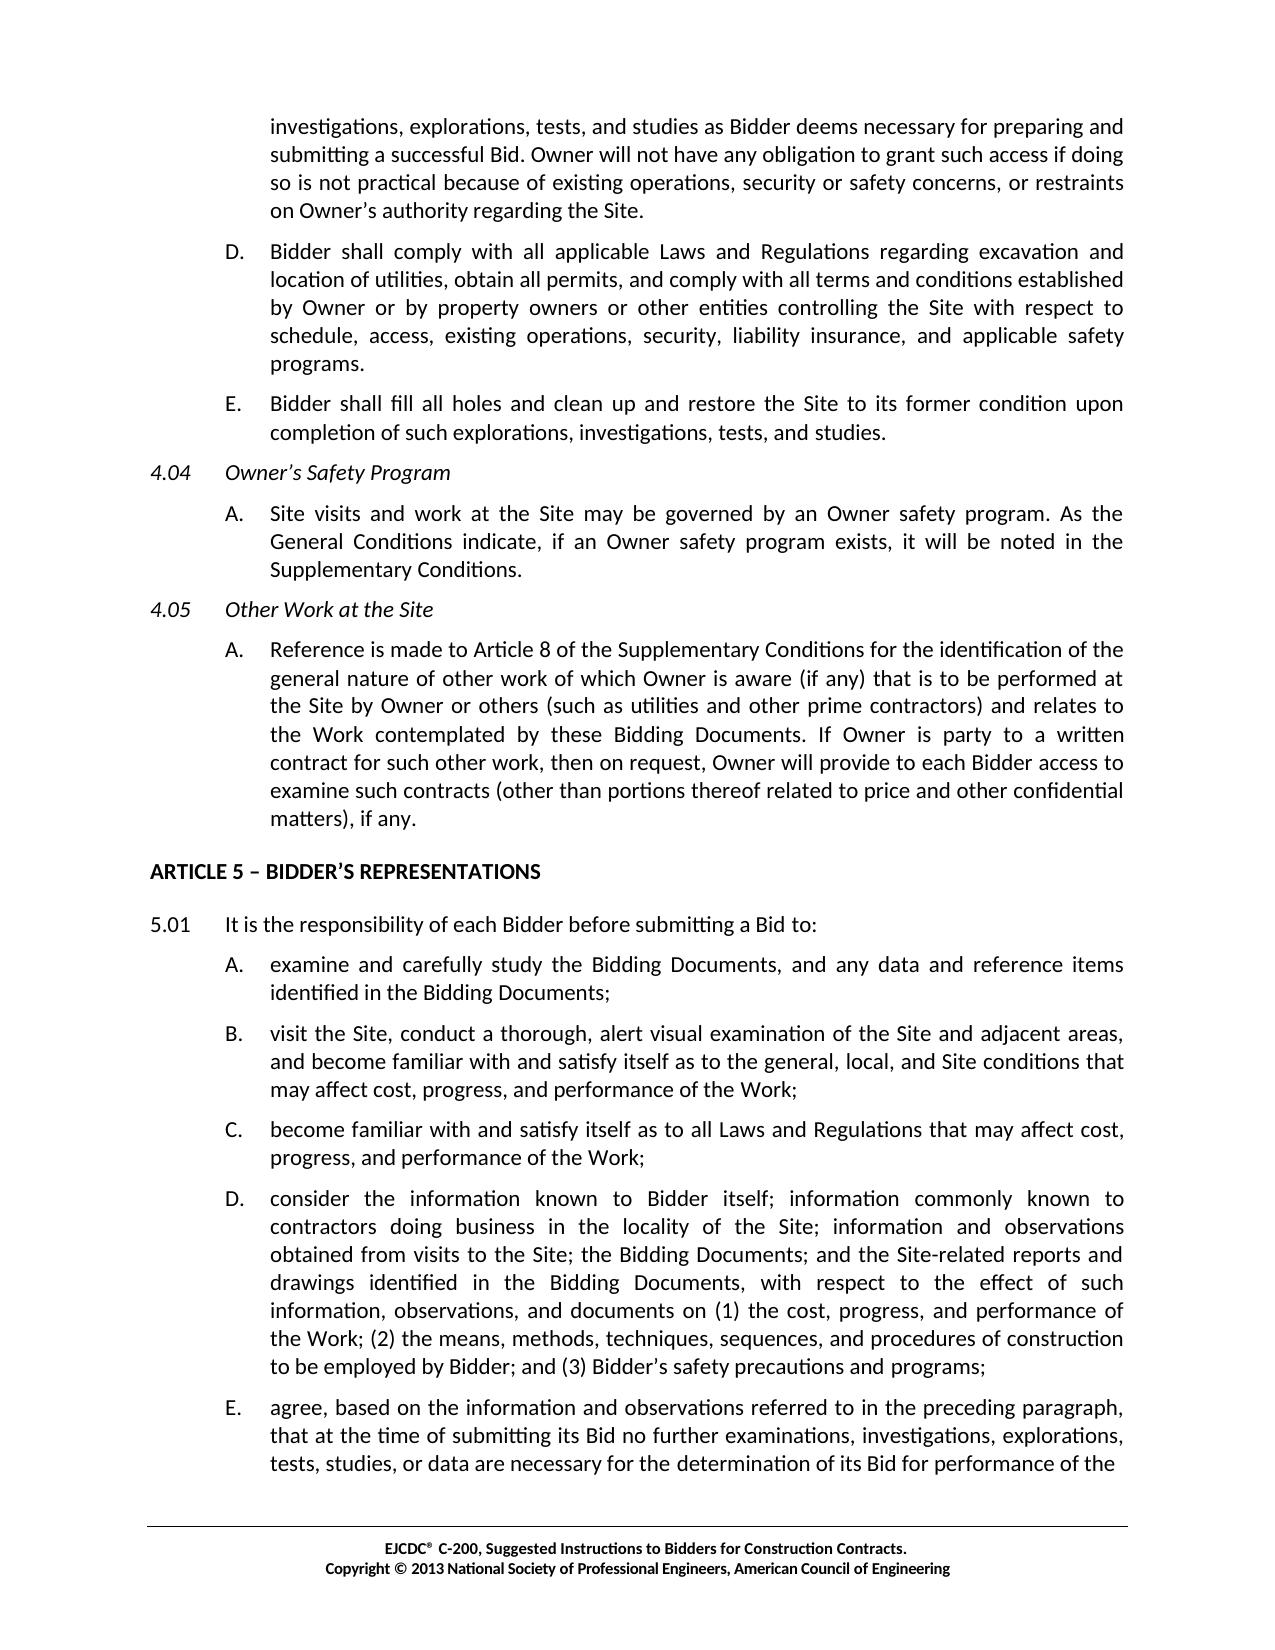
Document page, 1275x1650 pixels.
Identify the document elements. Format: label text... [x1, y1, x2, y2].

list It is the responsibility of each Bidder before submitting a Bid to: [150, 910, 1273, 938]
list Other Work at the Site [150, 595, 1273, 623]
list Site visits and work at the Site may be governed by an Owner safety program. As the General Conditions indicate, if an Owner safety program exists, it will be noted in the Supplementary Conditions. [225, 499, 1126, 583]
list visit the Site, conduct a thorough, alert visual examination of the Site and adjacent areas, and become familiar with and satisfy itself as to the general, local, and Site conditions that may affect cost, progress, and performance of the Work; [225, 1019, 1126, 1103]
list Bidder shall fill all holes and clean up and restore the Site to its former condition upon completion of such explorations, investigations, tests, and studies. [225, 389, 1126, 446]
list become familiar with and satisfy itself as to all Laws and Regulations that may affect cost, progress, and performance of the Work; [225, 1116, 1126, 1172]
list agree, based on the information and observations referred to in the preceding paragraph, that at the time of submitting its Bid no further examinations, investigations, explorations, tests, studies, or data are necessary for the determination of its Bid for performance of the [225, 1393, 1125, 1477]
list consider the information known to Bidder itself; information commonly known to contractors doing business in the locality of the Site; information and observations obtained from visits to the Site; the Bidding Documents; and the Site-related reports and drawings identified in the Bidding Documents, with respect to the effect of such information, observations, and documents on (1) the cost, progress, and performance of the Work; (2) the means, methods, techniques, sequences, and procedures of construction to be employed by Bidder; and (3) Bidder’s safety precautions and programs; [225, 1184, 1126, 1380]
list examine and carefully study the Bidding Documents, and any data and reference items identified in the Bidding Documents; [225, 950, 1126, 1006]
subtitle ARTICLE 5 – BIDDER’S REPRESENTATIONS [150, 857, 1273, 885]
list Owner’s Safety Program [150, 458, 1273, 486]
list Bidder shall comply with all applicable Laws and Regulations regarding excavation and location of utilities, obtain all permits, and comply with all terms and conditions established by Owner or by property owners or other entities controlling the Site with respect to schedule, access, existing operations, security, liability insurance, and applicable safety programs. [225, 237, 1126, 377]
list Reference is made to Article 8 of the Supplementary Conditions for the identification of the general nature of other work of which Owner is aware (if any) that is to be performed at the Site by Owner or others (such as utilities and other prime contractors) and relates to the Work contemplated by these Bidding Documents. If Owner is party to a written contract for such other work, then on request, Owner will provide to each Bidder access to examine such contracts (other than portions thereof related to price and other confidential matters), if any. [225, 636, 1126, 832]
text investigations, explorations, tests, and studies as Bidder deems necessary for preparing and submitting a successful Bid. Owner will not have any obligation to grant such access if doing so is not practical because of existing operations, security or safety concerns, or restraints on Owner’s authority regarding the Site. [270, 112, 1126, 224]
